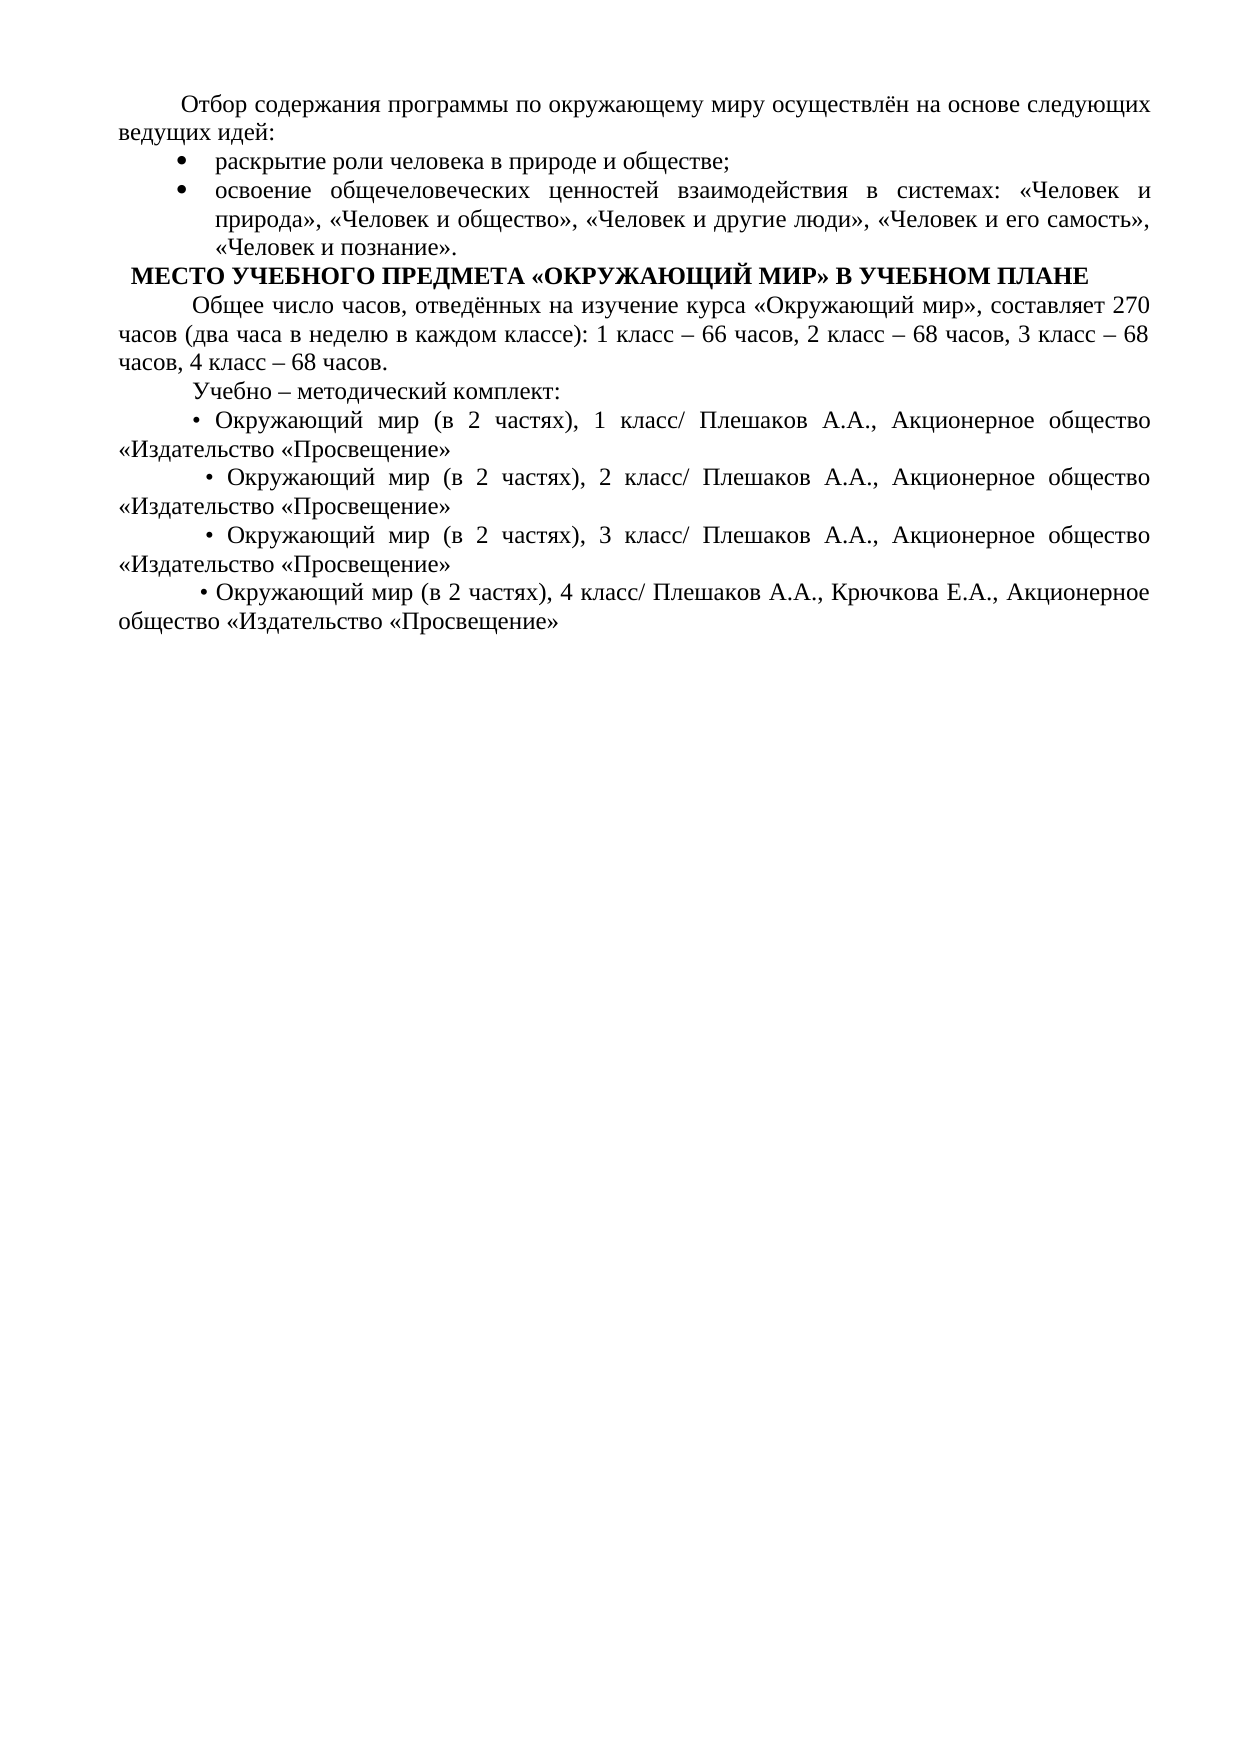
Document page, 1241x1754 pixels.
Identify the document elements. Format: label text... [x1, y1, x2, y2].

text • Окружающий мир (в 2 частях), 1 класс/ Плешаков А.А., Акционерное общество «Издательство «Просвещение» [118, 405, 1152, 462]
text • Окружающий мир (в 2 частях), 2 класс/ Плешаков А.А., Акционерное общество «Издательство «Просвещение» [118, 462, 1152, 520]
list раскрытие роли человека в природе и обществе; [177, 146, 1152, 175]
text Учебно – методический комплект: [118, 376, 1152, 405]
list освоение общечеловеческих ценностей взаимодействия в системах: «Человек и природа», «Человек и общество», «Человек и другие люди», «Человек и его самость», «Человек и познание». [177, 175, 1152, 261]
text Общее число часов, отведённых на изучение курса «Окружающий мир», составляет 270 часов (два часа в неделю в каждом классе): 1 класс – 66 часов, 2 класс – 68 часов, 3 класс – 68 часов, 4 класс – 68 часов. [118, 290, 1152, 376]
text Отбор содержания программы по окружающему миру осуществлён на основе следующих ведущих идей: [118, 89, 1152, 146]
text МЕСТО УЧЕБНОГО ПРЕДМЕТА «ОКРУЖАЮЩИЙ МИР» В УЧЕБНОМ ПЛАНЕ [131, 261, 1152, 290]
text • Окружающий мир (в 2 частях), 3 класс/ Плешаков А.А., Акционерное общество «Издательство «Просвещение» [118, 520, 1152, 577]
text • Окружающий мир (в 2 частях), 4 класс/ Плешаков А.А., Крючкова Е.А., Акционерное общество «Издательство «Просвещение» [118, 577, 1152, 635]
